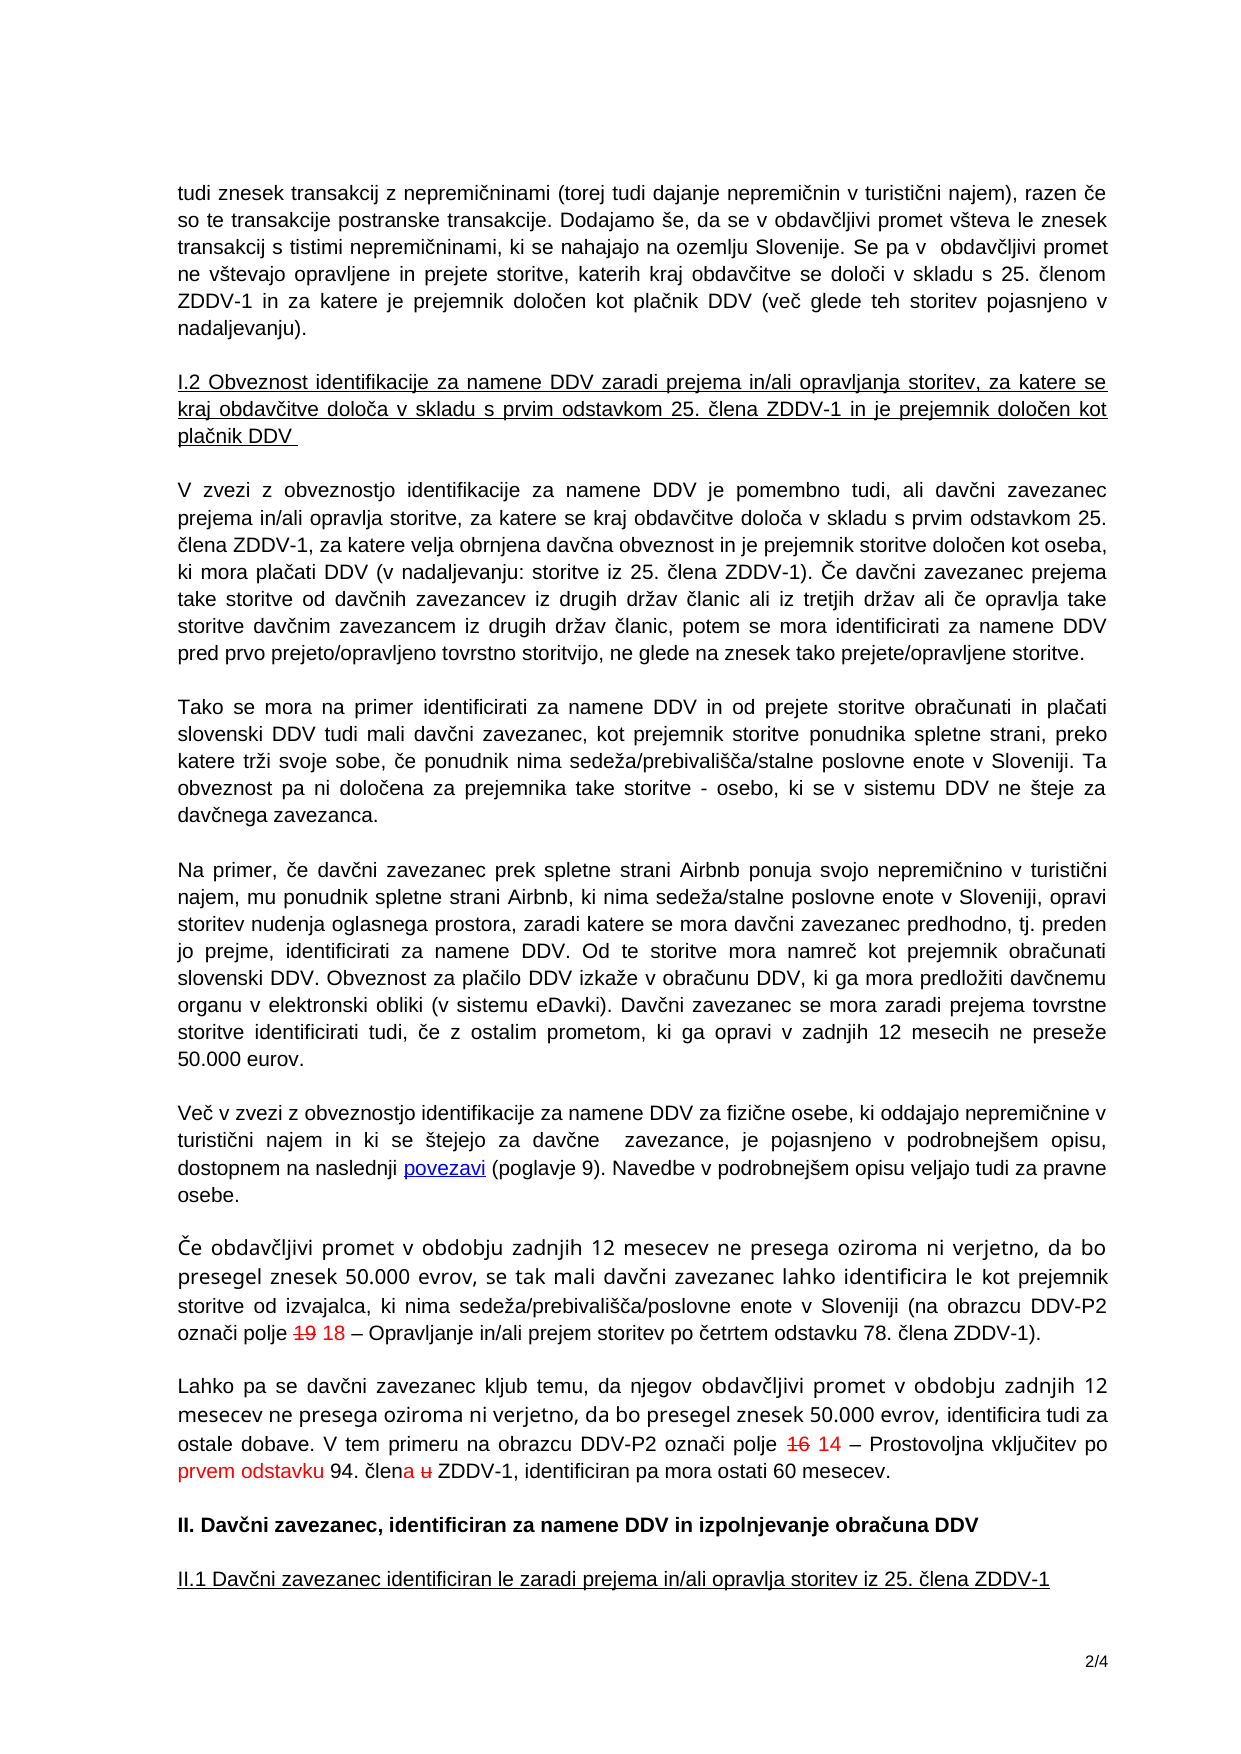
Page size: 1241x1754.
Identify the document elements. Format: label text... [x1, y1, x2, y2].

text Lahko pa se davčni zavezanec kljub temu, da njegov obdavčljivi promet v obdobju zadnjih 12 mesecev ne presega oziroma ni verjetno, da bo presegel znesek 50.000 evrov, identificira tudi za ostale dobave. V tem primeru na obrazcu DDV-P2 označi polje 16 14 – Prostovoljna vključitev po prvem odstavku 94. člena u ZDDV-1, identificiran pa mora ostati 60 mesecev. [177, 1372, 1108, 1483]
text V zvezi z obveznostjo identifikacije za namene DDV je pomembno tudi, ali davčni zavezanec prejema in/ali opravlja storitve, za katere se kraj obdavčitve določa v skladu s prvim odstavkom 25. člena ZDDV-1, za katere velja obrnjena davčna obveznost in je prejemnik storitve določen kot oseba, ki mora plačati DDV (v nadaljevanju: storitve iz 25. člena ZDDV-1). Če davčni zavezanec prejema take storitve od davčnih zavezancev iz drugih držav članic ali iz tretjih držav ali če opravlja take storitve davčnim zavezancem iz drugih držav članic, potem se mora identificirati za namene DDV pred prvo prejeto/opravljeno tovrstno storitvijo, ne glede na znesek tako prejete/opravljene storitve. [177, 475, 1108, 665]
text Tako se mora na primer identificirati za namene DDV in od prejete storitve obračunati in plačati slovenski DDV tudi mali davčni zavezanec, kot prejemnik storitve ponudnika spletne strani, preko katere trži svoje sobe, če ponudnik nima sedeža/prebivališča/stalne poslovne enote v Sloveniji. Ta obveznost pa ni določena za prejemnika take storitve - osebo, ki se v sistemu DDV ne šteje za davčnega zavezanca. [177, 692, 1108, 827]
text Če obdavčljivi promet v obdobju zadnjih 12 mesecev ne presega oziroma ni verjetno, da bo presegel znesek 50.000 evrov, se tak mali davčni zavezanec lahko identificira le kot prejemnik storitve od izvajalca, ki nima sedeža/prebivališča/poslovne enote v Sloveniji (na obrazcu DDV-P2 označi polje 19 18 – Opravljanje in/ali prejem storitev po četrtem odstavku 78. člena ZDDV-1). [177, 1233, 1108, 1344]
text Več v zvezi z obveznostjo identifikacije za namene DDV za fizične osebe, ki oddajajo nepremičnine v turistični najem in ki se štejejo za davčne zavezance, je pojasnjeno v podrobnejšem opisu, dostopnem na naslednji povezavi (poglavje 9). Navedbe v podrobnejšem opisu veljajo tudi za pravne osebe. [177, 1098, 1108, 1206]
text I.2 Obveznost identifikacije za namene DDV zaradi prejema in/ali opravljanja storitev, za katere se kraj obdavčitve določa v skladu s prvim odstavkom 25. člena ZDDV-1 in je prejemnik določen kot plačnik DDV [177, 367, 1108, 391]
text II.1 Davčni zavezanec identificiran le zaradi prejema in/ali opravlja storitev iz 25. člena ZDDV-1 [177, 1564, 1108, 1591]
text Na primer, če davčni zavezanec prek spletne strani Airbnb ponuja svojo nepremičnino v turistični najem, mu ponudnik spletne strani Airbnb, ki nima sedeža/stalne poslovne enote v Sloveniji, opravi storitev nudenja oglasnega prostora, zaradi katere se mora davčni zavezanec predhodno, tj. preden jo prejme, identificirati za namene DDV. Od te storitve mora namreč kot prejemnik obračunati slovenski DDV. Obveznost za plačilo DDV izkaže v obračunu DDV, ki ga mora predložiti davčnemu organu v elektronski obliki (v sistemu eDavki). Davčni zavezanec se mora zaradi prejema tovrstne storitve identificirati tudi, če z ostalim prometom, ki ga opravi v zadnjih 12 mesecih ne preseže 50.000 eurov. [177, 854, 1108, 1071]
text II. Davčni zavezanec, identificiran za namene DDV in izpolnjevanje obračuna DDV [177, 1510, 1108, 1537]
text I.2 Obveznost identifikacije za namene DDV zaradi prejema in/ali opravljanja storitev, za katere se kraj obdavčitve določa v skladu s prvim odstavkom 25. člena ZDDV-1 in je prejemnik določen kot plačnik DDV [177, 392, 1108, 418]
text I.2 Obveznost identifikacije za namene DDV zaradi prejema in/ali opravljanja storitev, za katere se kraj obdavčitve določa v skladu s prvim odstavkom 25. člena ZDDV-1 in je prejemnik določen kot plačnik DDV [177, 419, 1108, 448]
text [177, 177, 1108, 340]
